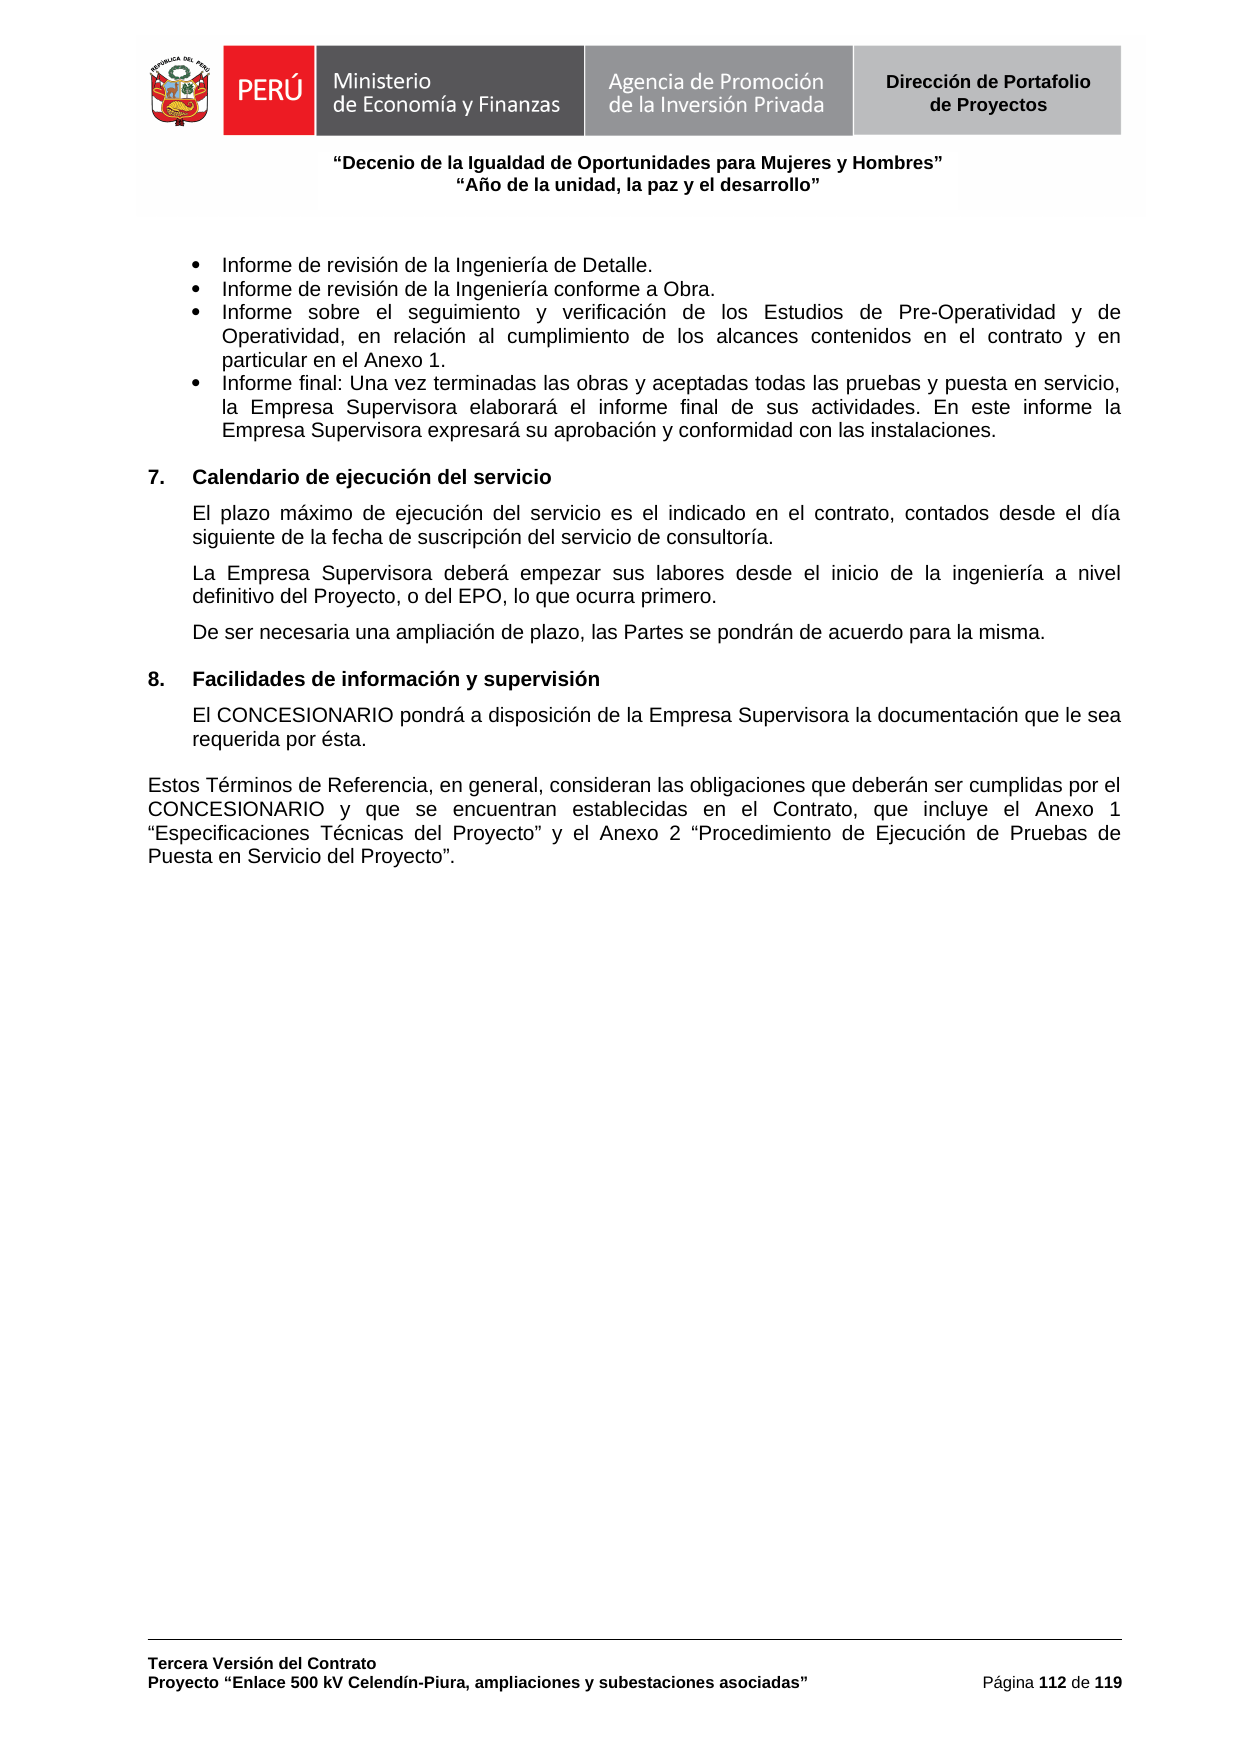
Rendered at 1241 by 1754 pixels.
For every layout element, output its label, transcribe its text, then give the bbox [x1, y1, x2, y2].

text El plazo máximo de ejecución del servicio es el indicado en el contrato, contados desde el día siguiente de la fecha de suscripción del servicio de consultoría. [192, 502, 1122, 549]
list Informe de revisión de la Ingeniería conforme a Obra. [192, 277, 1122, 301]
list Facilidades de información y supervisión [148, 667, 1122, 691]
list Informe de revisión de la Ingeniería de Detalle. [192, 254, 1122, 277]
list Informe final: Una vez terminadas las obras y aceptadas todas las pruebas y puesta en servicio, la Empresa Supervisora elaborará el informe final de sus actividades. En este informe la Empresa Supervisora expresará su aprobación y conformidad con las instalaciones. [192, 372, 1122, 442]
picture [136, 35, 1146, 217]
text De ser necesaria una ampliación de plazo, las Partes se pondrán de acuerdo para la misma. [192, 621, 1122, 644]
text El CONCESIONARIO pondrá a disposición de la Empresa Supervisora la documentación que le sea requerida por ésta. [192, 703, 1122, 750]
text Estos Términos de Referencia, en general, consideran las obligaciones que deberán ser cumplidas por el CONCESIONARIO y que se encuentran establecidas en el Contrato, que incluye el Anexo 1 “Especificaciones Técnicas del Proyecto” y el Anexo 2 “Procedimiento de Ejecución de Pruebas de Puesta en Servicio del Proyecto”. [148, 774, 1122, 868]
text La Empresa Supervisora deberá empezar sus labores desde el inicio de la ingeniería a nivel definitivo del Proyecto, o del EPO, lo que ocurra primero. [192, 561, 1122, 608]
list Calendario de ejecución del servicio [148, 466, 1122, 489]
list Informe sobre el seguimiento y verificación de los Estudios de Pre-Operatividad y de Operatividad, en relación al cumplimiento de los alcances contenidos en el contrato y en particular en el Anexo 1. [192, 301, 1122, 372]
